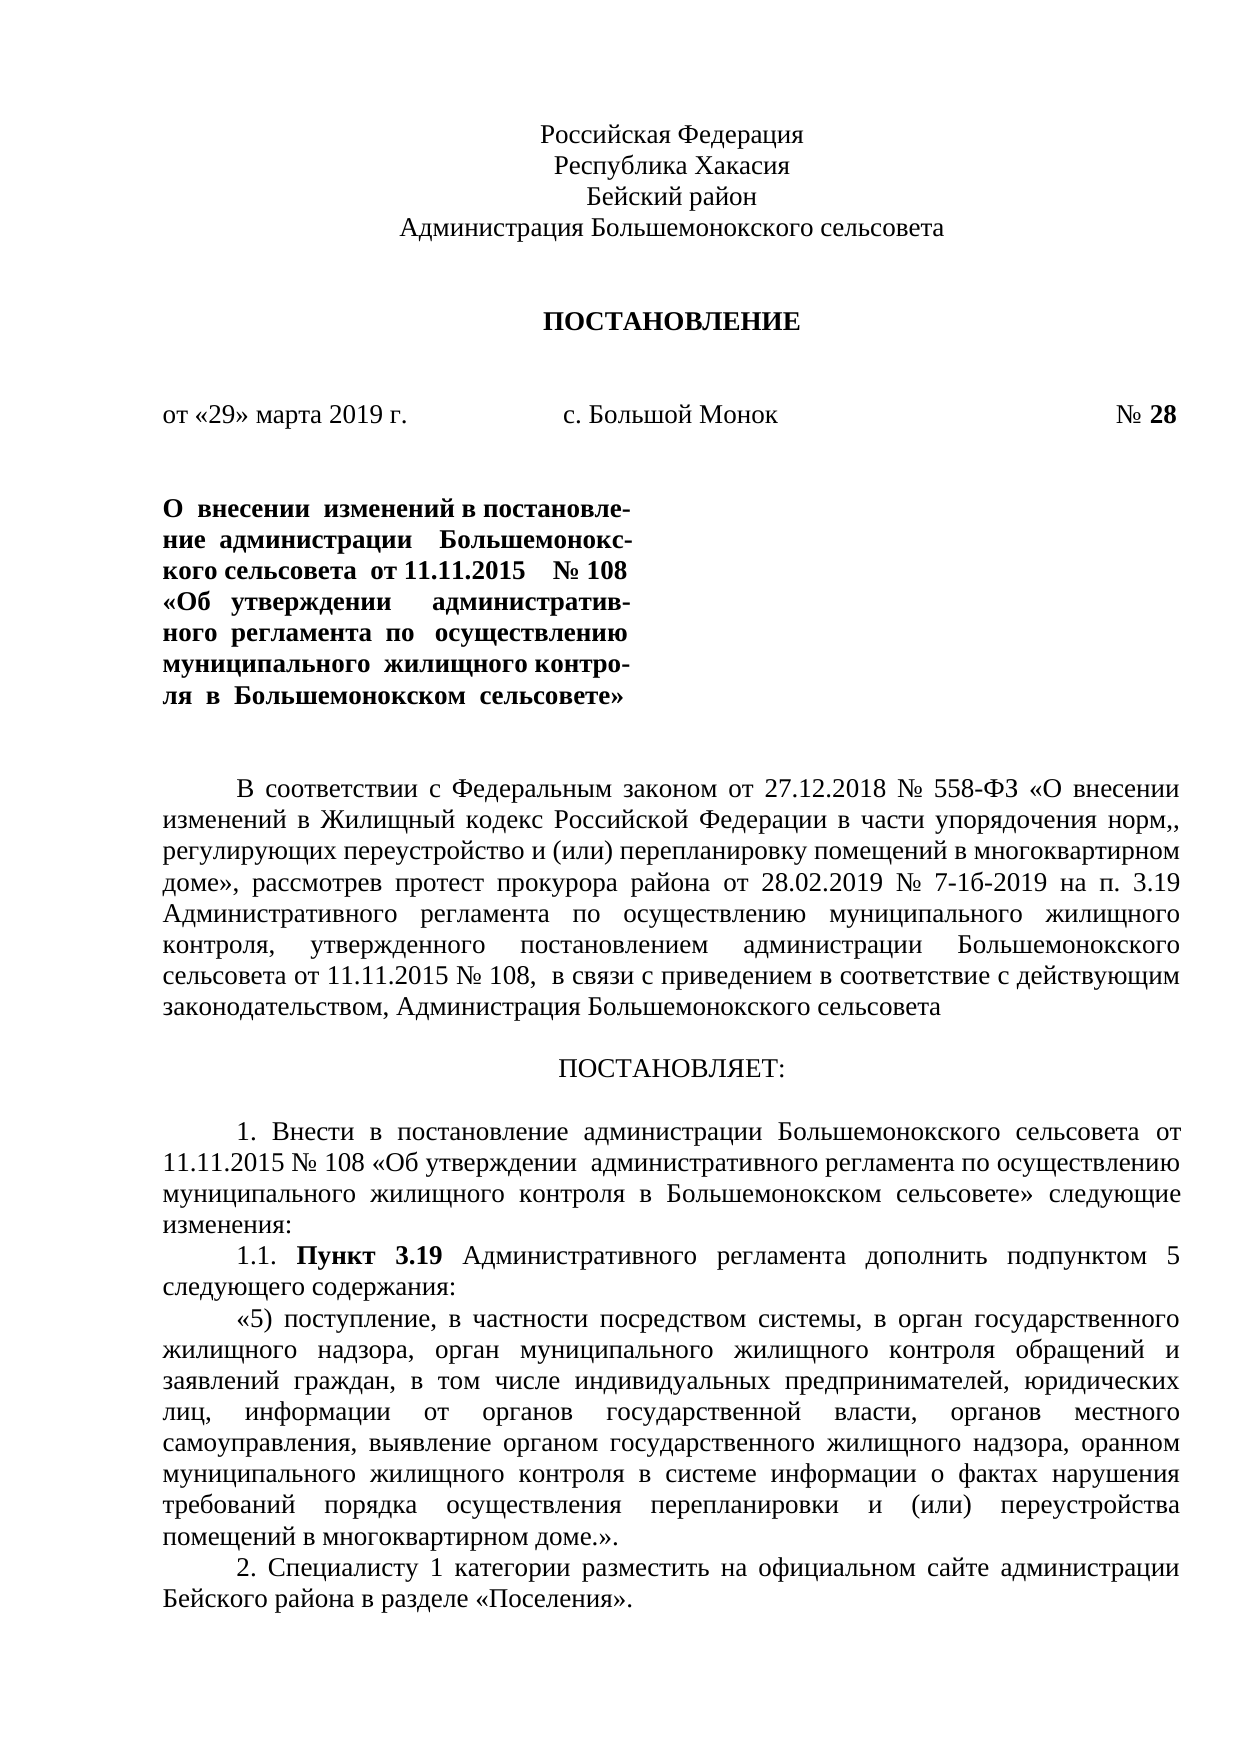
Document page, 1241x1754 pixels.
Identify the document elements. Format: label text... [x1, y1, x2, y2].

text «Об утверждении административ- [162, 585, 1181, 616]
text «5) поступление, в частности посредством системы, в орган государственного жилищного надзора, орган муниципального жилищного контроля обращений и заявлений граждан, в том числе индивидуальных предпринимателей, юридических лиц, информации от органов государственной власти, органов местного самоуправления, выявление органом государственного жилищного надзора, оранном муниципального жилищного контроля в системе информации о фактах нарушения требований порядка осуществления перепланировки и (или) переустройства помещений в многоквартирном доме.». [162, 1302, 1181, 1551]
text 1. Внести в постановление администрации Большемонокского сельсовета от 11.11.2015 № 108 «Об утверждении административного регламента по осуществлению муниципального жилищного контроля в Большемонокском сельсовете» следующие изменения: [162, 1115, 1181, 1239]
text ля в Большемонокском сельсовете» [162, 679, 1181, 710]
text 1.1. Пункт 3.19 Административного регламента дополнить подпунктом 5 следующего содержания: [162, 1239, 1181, 1302]
text ного регламента по осуществлению [162, 616, 1181, 648]
text Республика Хакасия [162, 149, 1181, 180]
text Бейский район [162, 180, 1181, 212]
text О внесении изменений в постановле- [162, 492, 1181, 523]
text ПОСТАНОВЛЕНИЕ [162, 305, 1181, 336]
text 2. Специалисту 1 категории разместить на официальном сайте администрации Бейского района в разделе «Поселения». [162, 1551, 1181, 1613]
text кого сельсовета от 11.11.2015 № 108 [162, 554, 1181, 585]
text Российская Федерация [162, 118, 1181, 149]
text ние администрации Большемонокс- [162, 523, 1181, 554]
text муниципального жилищного контро- [162, 648, 1181, 679]
text В соответствии с Федеральным законом от 27.12.2018 № 558-ФЗ «О внесении изменений в Жилищный кодекс Российской Федерации в части упорядочения норм,, регулирующих переустройство и (или) перепланировку помещений в многоквартирном доме», рассмотрев протест прокурора района от 28.02.2019 № 7-1б-2019 на п. 3.19 Административного регламента по осуществлению муниципального жилищного контроля, утвержденного постановлением администрации Большемонокского сельсовета от 11.11.2015 № 108, в связи с приведением в соответствие с действующим законодательством, Администрация Большемонокского сельсовета [162, 772, 1181, 1021]
text от «29» марта 2019 г. с. Большой Монок № 28 [162, 398, 1181, 429]
text Администрация Большемонокского сельсовета [162, 212, 1181, 243]
text ПОСТАНОВЛЯЕТ: [162, 1052, 1181, 1084]
